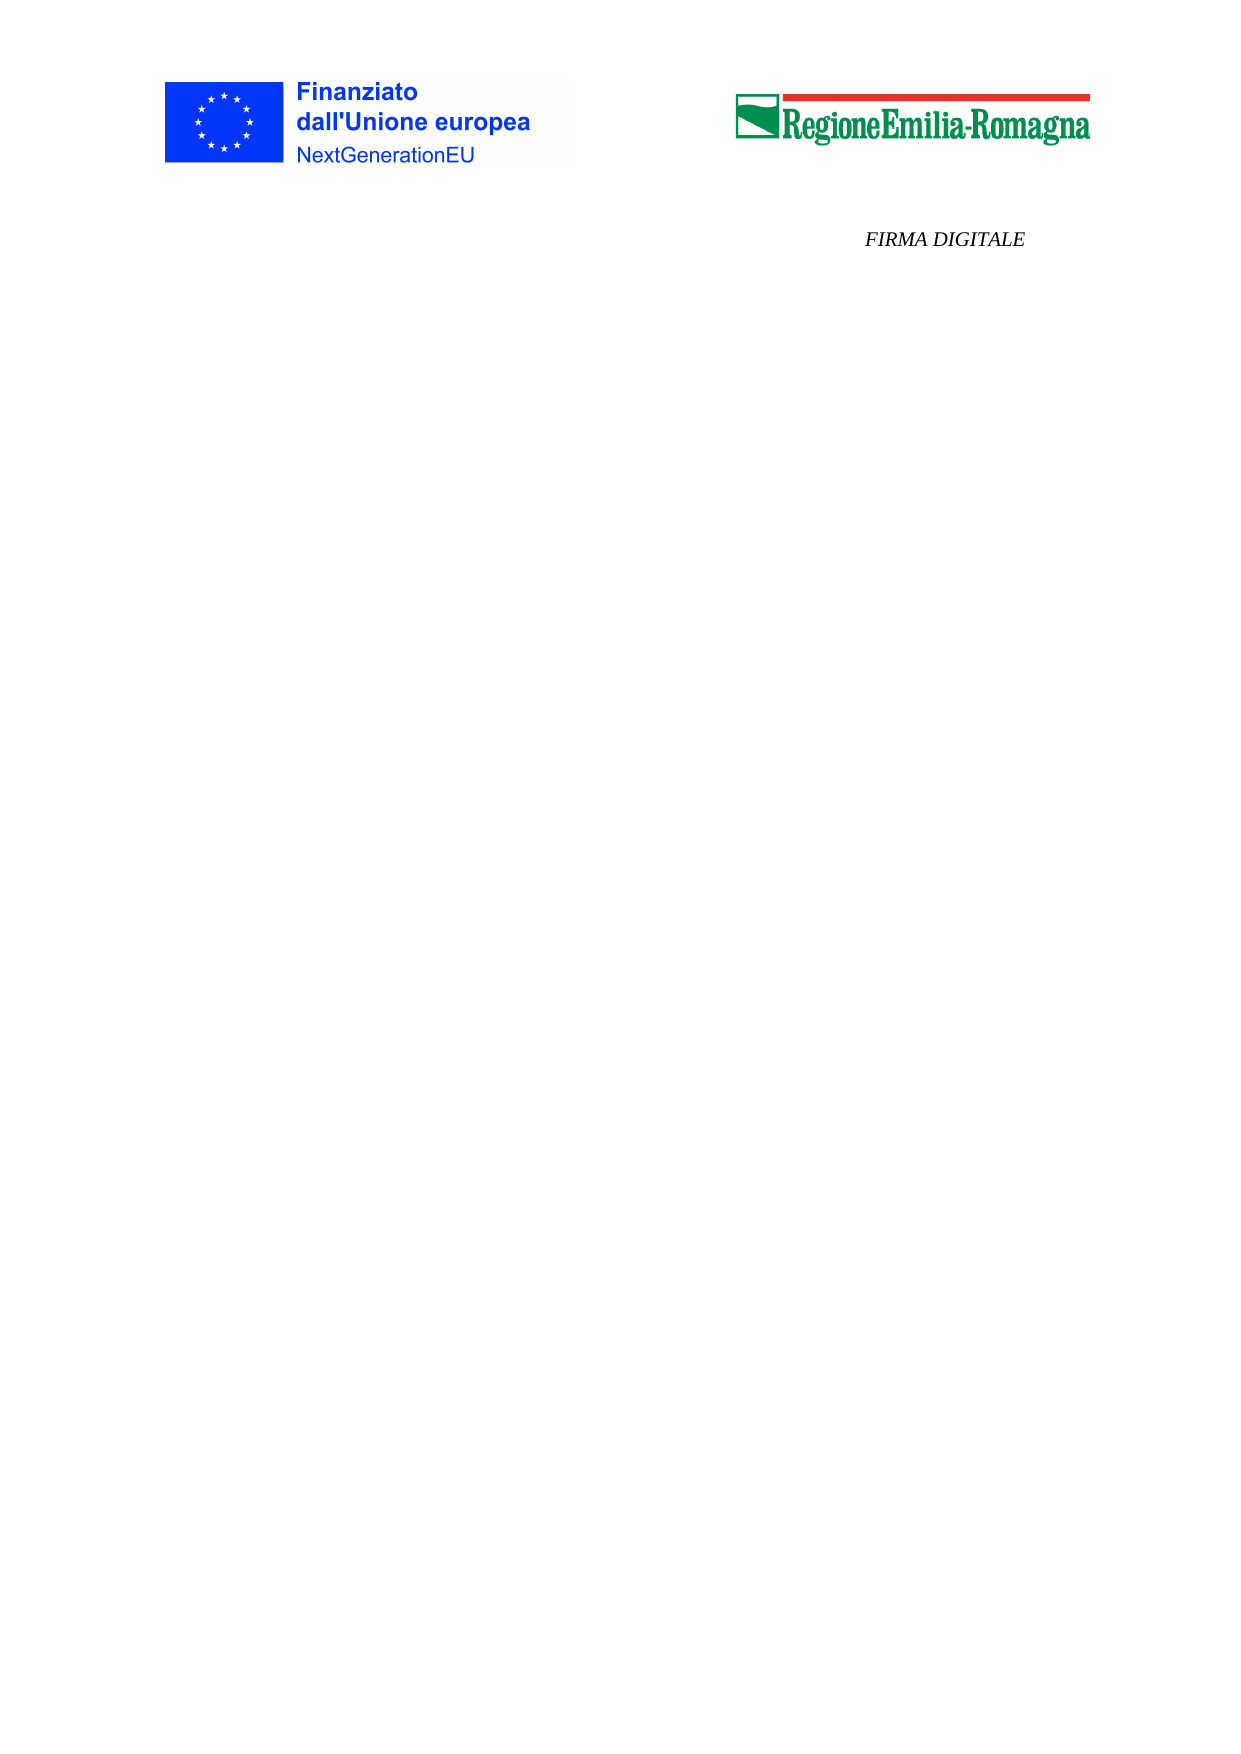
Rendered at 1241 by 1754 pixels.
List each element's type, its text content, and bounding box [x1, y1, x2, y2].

picture [735, 93, 1091, 146]
picture [150, 75, 573, 170]
text FIRMA DIGITALE [800, 227, 1090, 251]
